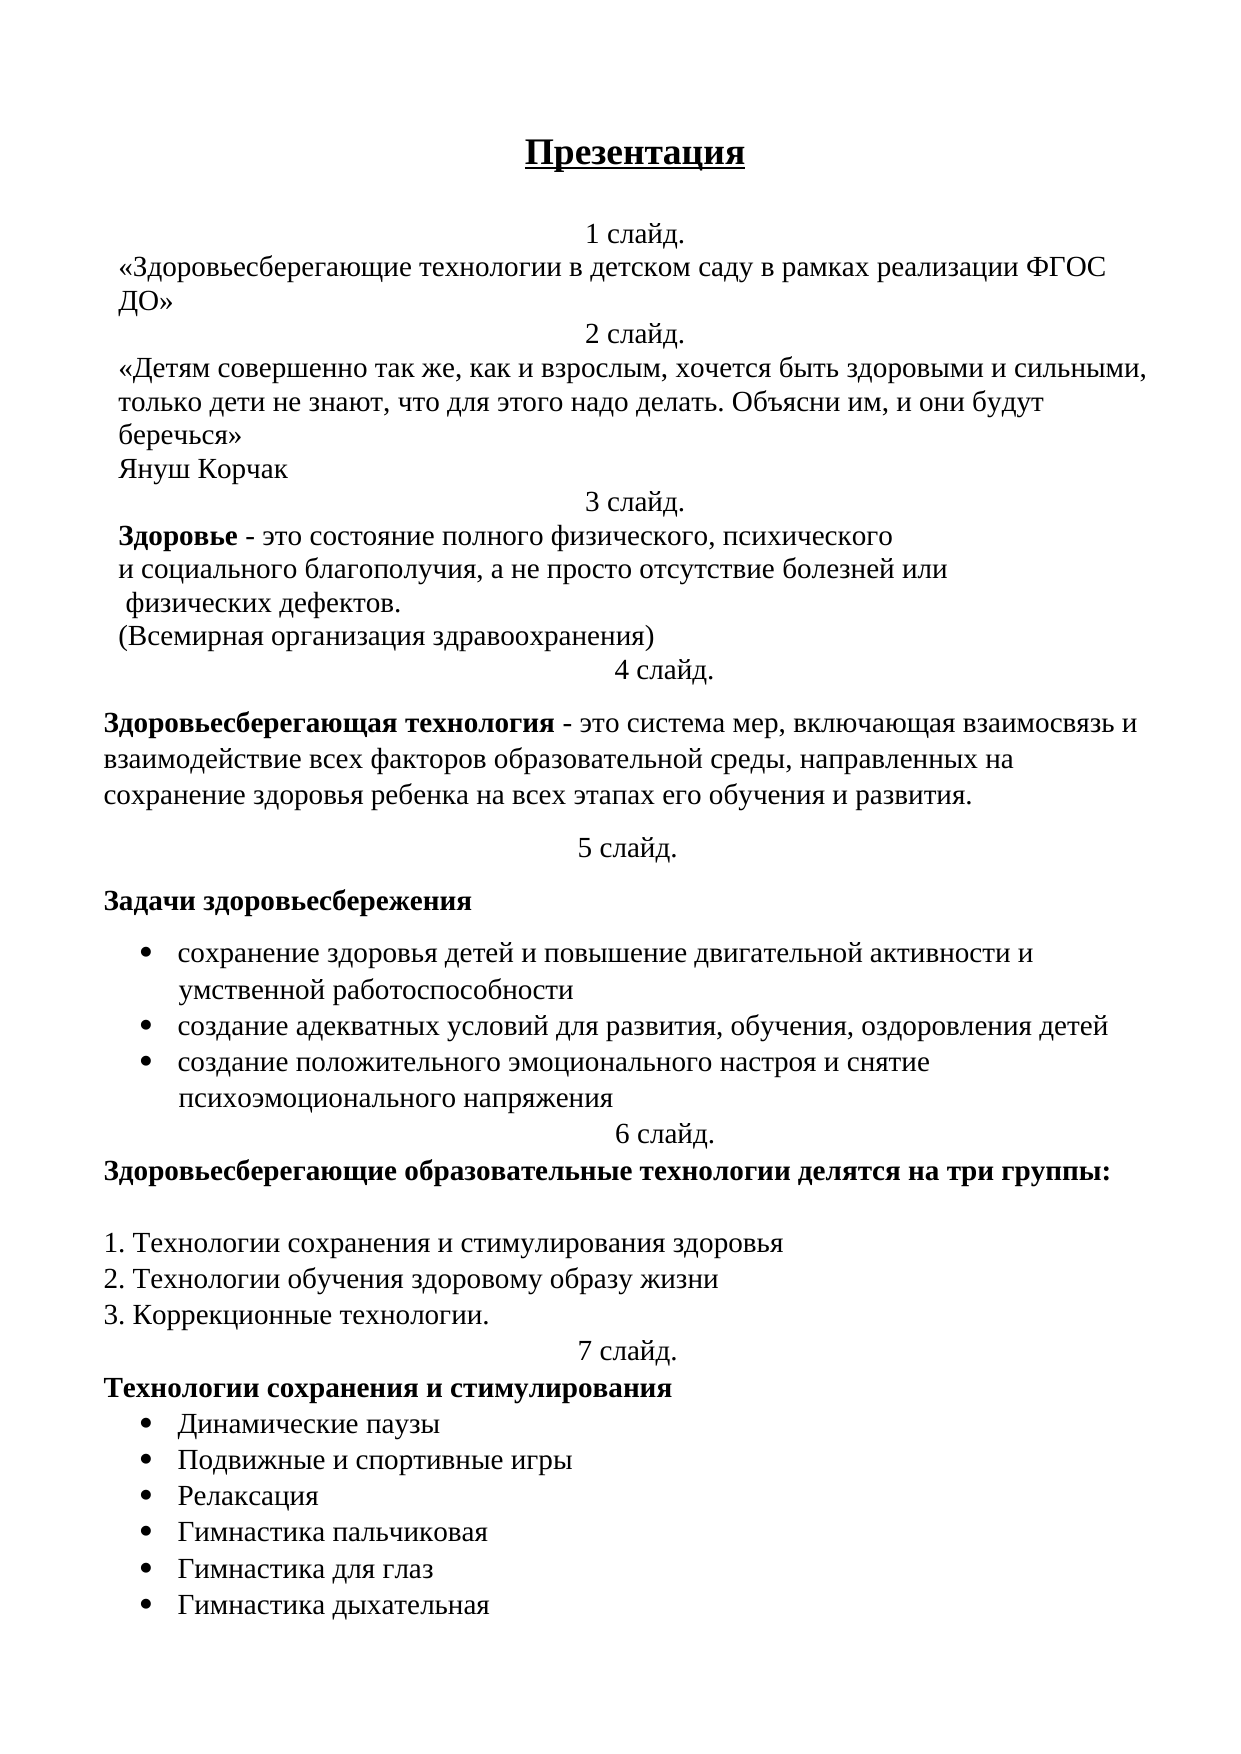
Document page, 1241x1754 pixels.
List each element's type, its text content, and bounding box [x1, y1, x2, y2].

text 3 слайд. [118, 484, 1152, 518]
list Гимнастика дыхательная [141, 1587, 1152, 1621]
text 4 слайд. [177, 652, 1152, 686]
list Динамические паузы [141, 1406, 1152, 1439]
text 1 слайд. [118, 216, 1152, 249]
text и социального благополучия, а не просто отсутствие болезней или [118, 551, 1152, 585]
text «Детям совершенно так же, как и взрослым, хочется быть здоровыми и сильными, только дети не знают, что для этого надо делать. Объясни им, и они будут беречься» [118, 350, 1152, 451]
list Гимнастика пальчиковая [141, 1514, 1152, 1548]
text Здоровьесберегающая технология - это система мер, включающая взаимосвязь и взаимодействие всех факторов образовательной среды, направленных на сохранение здоровья ребенка на всех этапах его обучения и развития. [103, 705, 1152, 811]
text 2 слайд. [118, 317, 1152, 350]
list сохранение здоровья детей и повышение двигательной активности и умственной работоспособности [141, 936, 1152, 1005]
text Януш Корчак [118, 451, 1152, 484]
text «Здоровьесберегающие технологии в детском саду в рамках реализации ФГОС ДО» [118, 249, 1152, 317]
list Подвижные и спортивные игры [141, 1442, 1152, 1476]
list Гимнастика для глаз [141, 1551, 1152, 1584]
list создание адекватных условий для развития, обучения, оздоровления детей [141, 1008, 1152, 1042]
text Здоровье - это состояние полного физического, психического [118, 518, 1152, 551]
text Задачи здоровьесбережения [103, 883, 1152, 916]
list Технологии сохранения и стимулирования [103, 1370, 1152, 1403]
text Презентация [118, 130, 1152, 173]
text физических дефектов. [118, 585, 1152, 618]
list Релаксация [141, 1478, 1152, 1512]
list 2. Технологии обучения здоровому образу жизни [103, 1261, 1152, 1295]
list 1. Технологии сохранения и стимулирования здоровья [103, 1225, 1152, 1259]
list 6 слайд. [178, 1117, 1152, 1150]
list 3. Коррекционные технологии. [103, 1297, 1152, 1331]
text 5 слайд. [103, 830, 1152, 863]
text (Всемирная организация здравоохранения) [118, 618, 1152, 652]
list 7 слайд. [103, 1333, 1152, 1367]
list Здоровьесберегающие образовательные технологии делятся на три группы: [103, 1153, 1152, 1186]
list создание положительного эмоционального настроя и снятие психоэмоционального напряжения [141, 1044, 1152, 1114]
